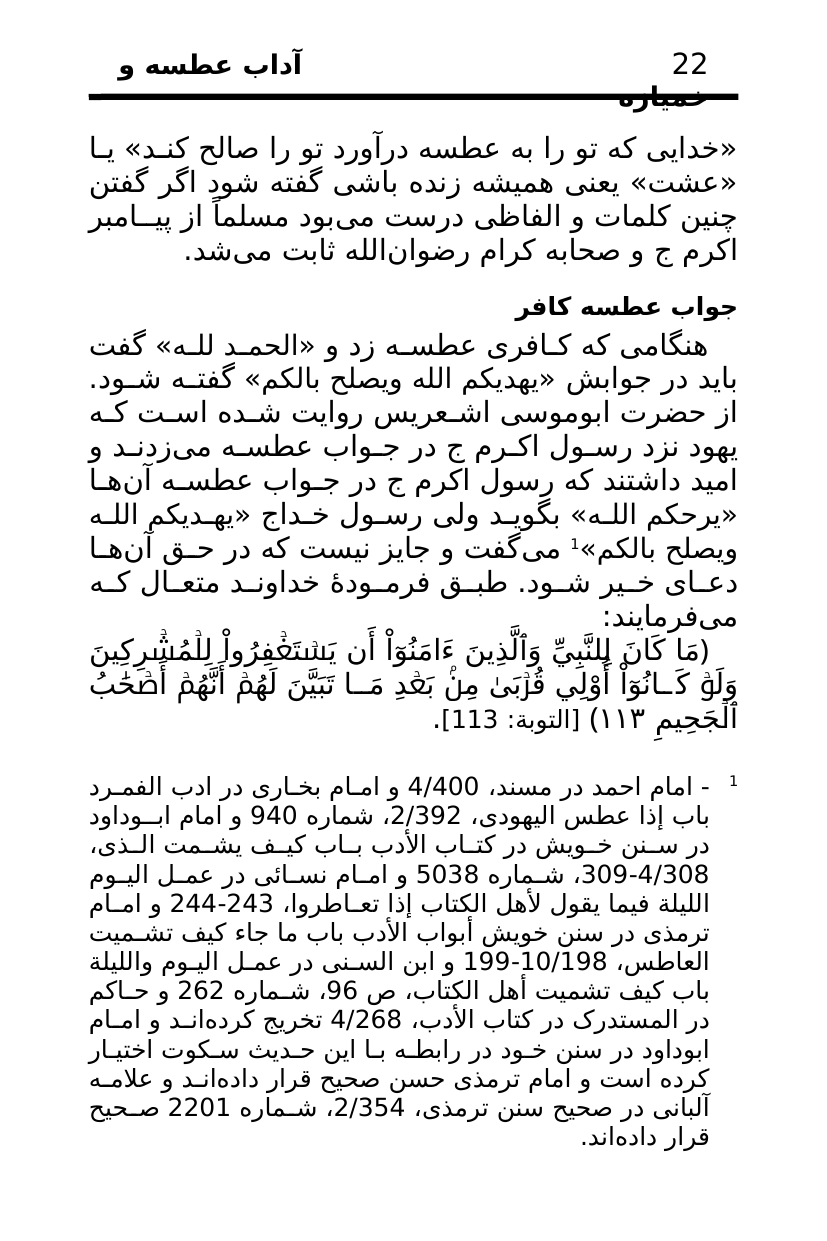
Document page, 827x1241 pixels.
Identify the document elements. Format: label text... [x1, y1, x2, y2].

text هنگامی که کافری عطسه زد و «الحمد لله» گفت باید در جوابش «یهدیکم الله ویصلح بالکم» گفته شود. از حضرت ابوموسی اشعریس روایت شده است که یهود نزد رسول اکرم ج در جواب عطسه می‌زدند و امید داشتند که رسول اکرم ج در جواب عطسه آن‌ها «یرحکم الله» بگوید ولی رسول خداج «یهدیکم الله ویصلح بالکم» می‌گفت و جایز نیست که در حق آن‌ها دعای خیر شود. طبق فرمودۀ خداوند متعال که می‌فرمایند: [89, 328, 738, 633]
text و برای کودکان و بچه‌های کوچک کلمات مخصوصی برای عطسه وجود ندارد و حکم عطسۀ بچه‌های خردسال و کوچکترها دقیقاً همانند بزرگترهاست و مناسب نیست که در پاسخ عطسه بچه‌ها و کوچکترها کلمات و جملاتی از قبیل «أصلحك الذي أعطسك» «خدایی که تو را به عطسه درآورد تو را صالح کند» یا «عشت» یعنی همیشه زنده باشی گفته شود اگر گفتن چنین کلمات و الفاظی درست می‌بود مسلماً از پیامبر اکرم ج و صحابه کرام رضوان‌الله ثابت می‌شد. [89, 132, 738, 267]
text ﴿مَا كَانَ لِلنَّبِيِّ وَٱلَّذِينَ ءَامَنُوٓاْ أَن يَسۡتَغۡفِرُواْ لِلۡمُشۡرِكِينَ وَلَوۡ كَانُوٓاْ أُوْلِي قُرۡبَىٰ مِنۢ بَعۡدِ مَا تَبَيَّنَ لَهُمۡ أَنَّهُمۡ أَصۡحَٰبُ ٱلۡجَحِيمِ ١١٣﴾ [التوبة: 113]. [89, 633, 738, 735]
text جواب عطسه کافر [89, 292, 738, 322]
